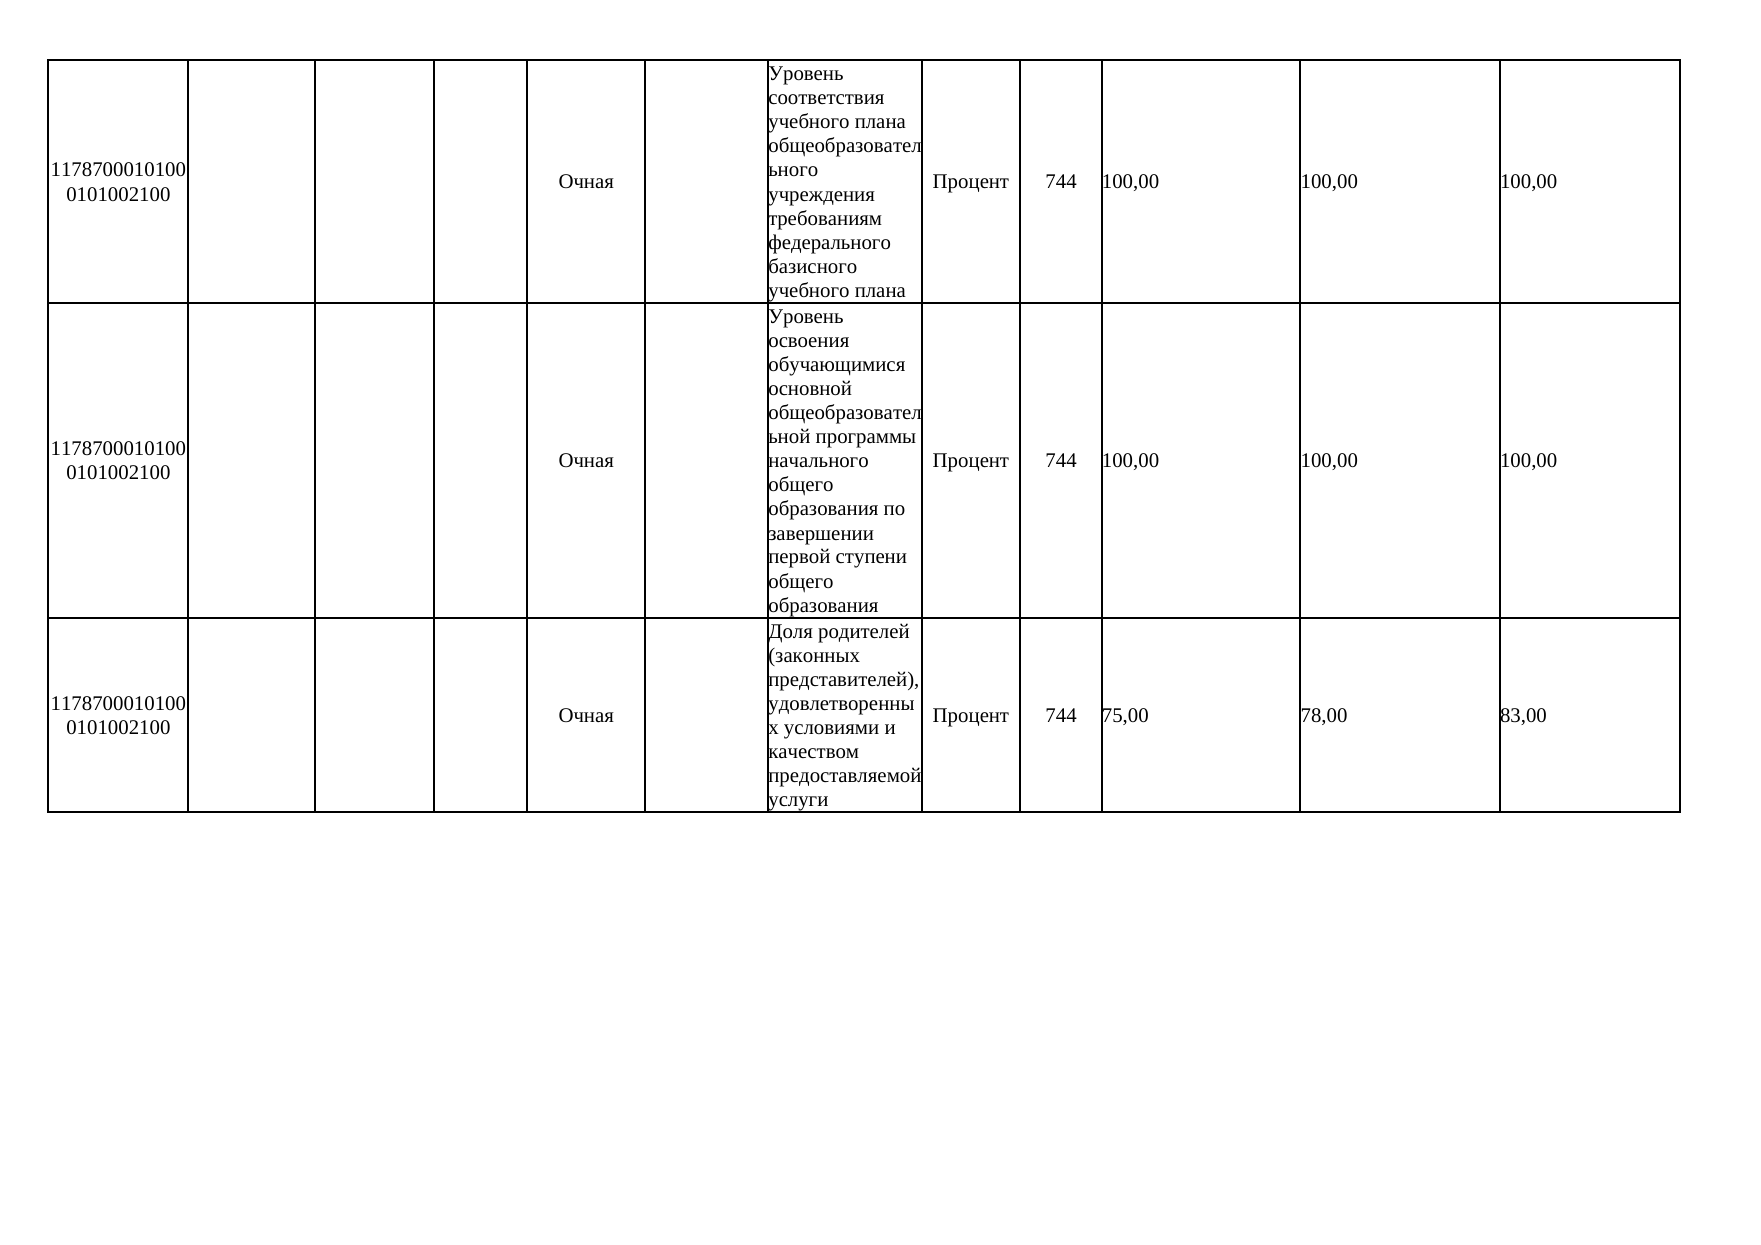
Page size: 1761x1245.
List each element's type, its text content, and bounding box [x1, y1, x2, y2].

table_cell [316, 61, 433, 302]
table_cell [316, 619, 433, 811]
table_cell Очная [528, 61, 644, 302]
table_cell [189, 619, 314, 811]
table_cell [435, 619, 526, 811]
table_cell 100,00 [1103, 61, 1299, 302]
table_cell [646, 304, 767, 617]
table_cell 744 [1021, 619, 1101, 811]
table_cell Процент [923, 619, 1019, 811]
table_cell 78,00 [1301, 619, 1499, 811]
table_cell Доля родителей (законных представителей), удовлетворенных условиями и качеством предоставляемой услуги [769, 619, 921, 811]
table_cell 11787000101000101002100 [49, 619, 187, 811]
table_cell [189, 61, 314, 302]
table_cell [646, 619, 767, 811]
table_cell [646, 61, 767, 302]
table_cell 100,00 [1501, 304, 1679, 617]
table_cell [435, 304, 526, 617]
table_cell Уровень соответствия учебного плана общеобразовательного учреждения требованиям федерального базисного учебного плана [769, 61, 921, 302]
table_cell Уровень освоения обучающимися основной общеобразовательной программы начального общего образования по завершении первой ступени общего образования [769, 304, 921, 617]
table_cell [189, 304, 314, 617]
table_cell 11787000101000101002100 [49, 61, 187, 302]
table_cell 11787000101000101002100 [49, 304, 187, 617]
table_cell 100,00 [1103, 304, 1299, 617]
table_cell 100,00 [1501, 61, 1679, 302]
table_cell 744 [1021, 61, 1101, 302]
table_cell [435, 61, 526, 302]
table_cell Очная [528, 619, 644, 811]
table_cell Процент [923, 61, 1019, 302]
table_cell Процент [923, 304, 1019, 617]
table_cell Очная [528, 304, 644, 617]
table_cell 83,00 [1501, 619, 1679, 811]
table_cell [316, 304, 433, 617]
table_cell 75,00 [1103, 619, 1299, 811]
table_cell 744 [1021, 304, 1101, 617]
table_cell 100,00 [1301, 61, 1499, 302]
table_cell 100,00 [1301, 304, 1499, 617]
